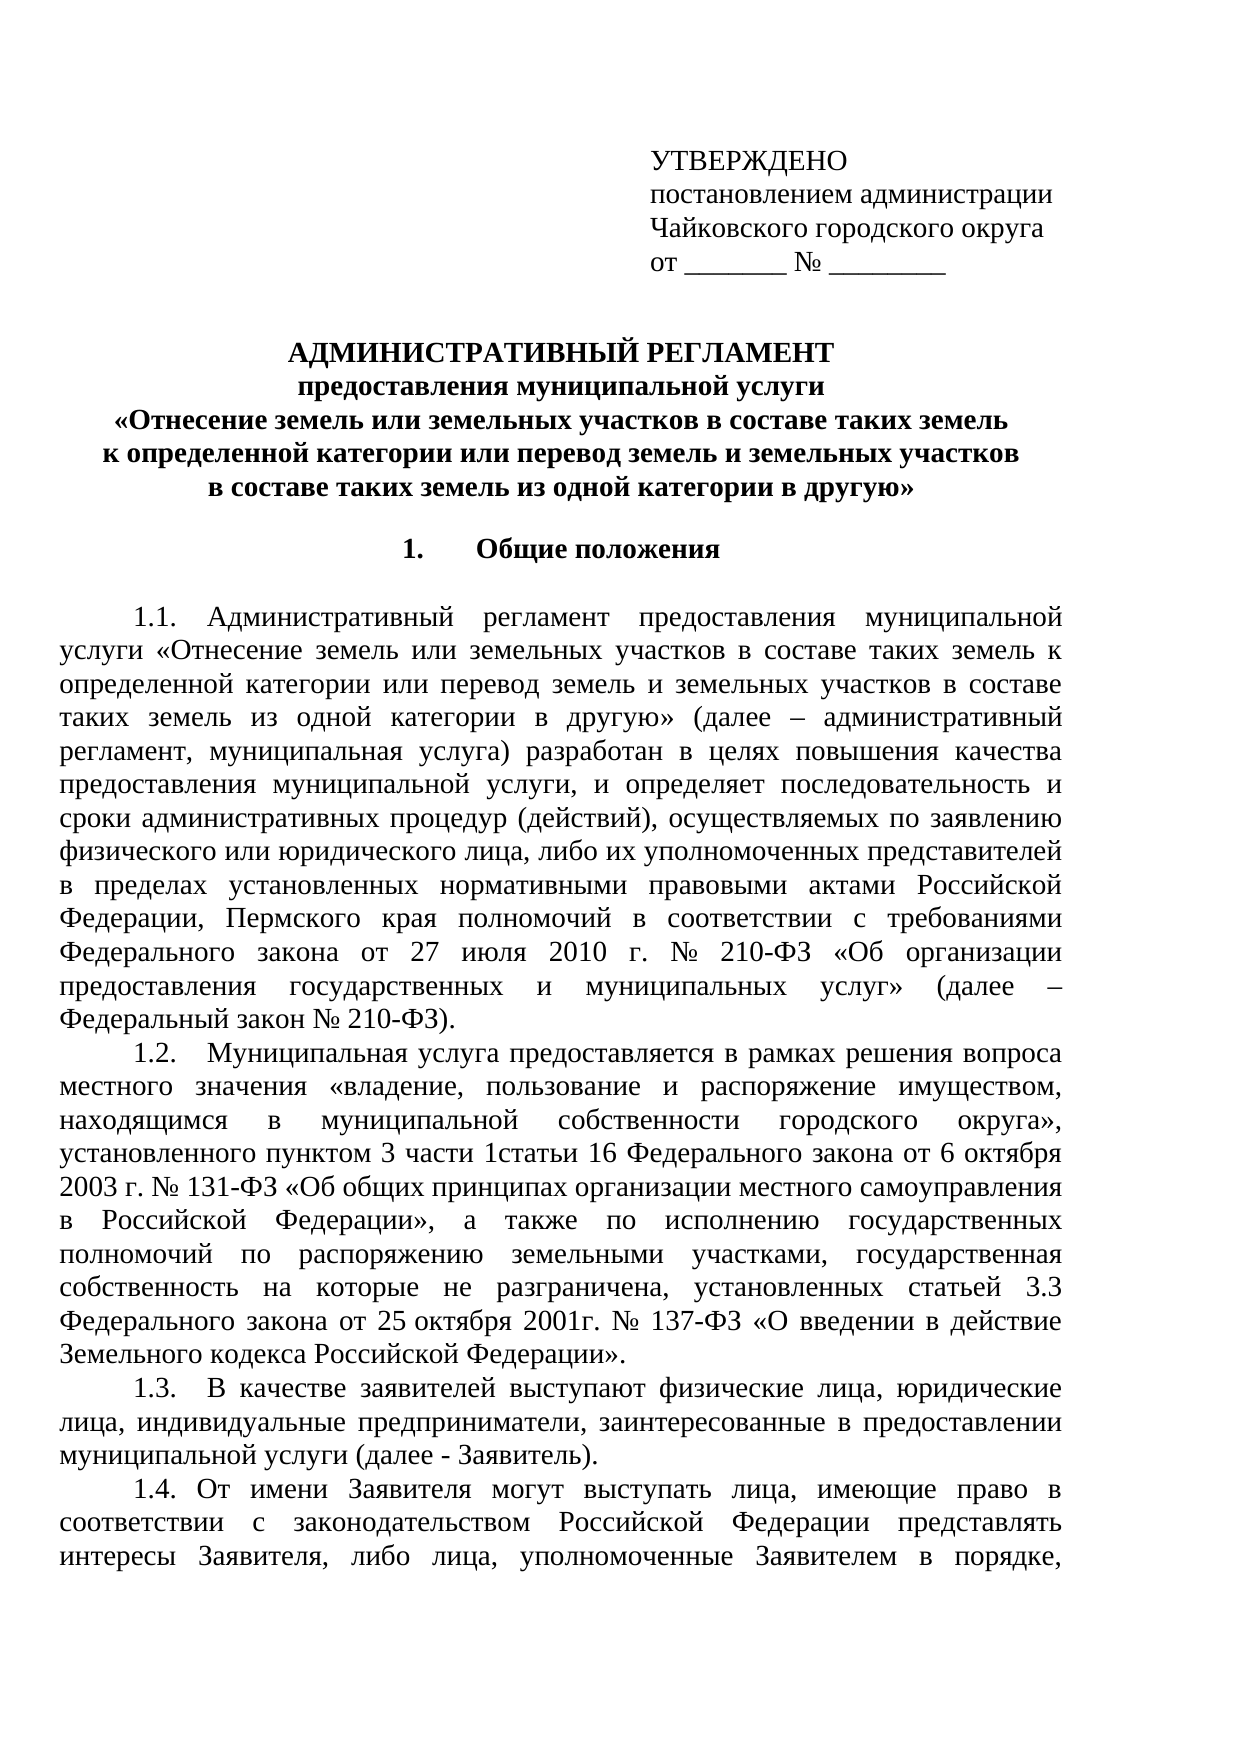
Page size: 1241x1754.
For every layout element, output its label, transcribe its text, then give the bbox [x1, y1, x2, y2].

list Административный регламент предоставления муниципальной услуги «Отнесение земель или земельных участков в составе таких земель к определенной категории или перевод земель и земельных участков в составе таких земель из одной категории в другую» (далее – административный регламент, муниципальная услуга) разработан в целях повышения качества предоставления муниципальной услуги, и определяет последовательность и сроки административных процедур (действий), осуществляемых по заявлению физического или юридического лица, либо их уполномоченных представителей в пределах установленных нормативными правовыми актами Российской Федерации, Пермского края полномочий в соответствии с требованиями Федерального закона от 27 июля 2010 г. № 210-ФЗ «Об организации предоставления государственных и муниципальных услуг» (далее – Федеральный закон № 210-ФЗ). [59, 599, 1063, 1035]
list Муниципальная услуга предоставляется в рамках решения вопроса местного значения «владение, пользование и распоряжение имуществом, находящимся в муниципальной собственности городского округа», установленного пунктом 3 части 1статьи 16 Федерального закона от 6 октября 2003 г. № 131-ФЗ «Об общих принципах организации местного самоуправления в Российской Федерации», а также по исполнению государственных полномочий по распоряжению земельными участками, государственная собственность на которые не разграничена, установленных статьей 3.3 Федерального закона от 25 октября 2001г. № 137-ФЗ «О введении в действие Земельного кодекса Российской Федерации». [59, 1035, 1063, 1370]
text от _______ № ________ [650, 244, 1063, 277]
text постановлением администрации [650, 177, 1063, 210]
list В качестве заявителей выступают физические лица, юридические лица, индивидуальные предприниматели, заинтересованные в предоставлении муниципальной услуги (далее - Заявитель). [59, 1370, 1063, 1471]
text предоставления муниципальной услуги [59, 368, 1063, 402]
list Общие положения [59, 532, 1063, 565]
text АДМИНИСТРАТИВНЫЙ РЕГЛАМЕНТ [59, 335, 1063, 368]
text УТВЕРЖДЕНО [650, 143, 1063, 177]
text «Отнесение земель или земельных участков в составе таких земель к определенной категории или перевод земель и земельных участков в составе таких земель из одной категории в другую» [59, 402, 1063, 502]
text Чайковского городского округа [650, 210, 1063, 244]
